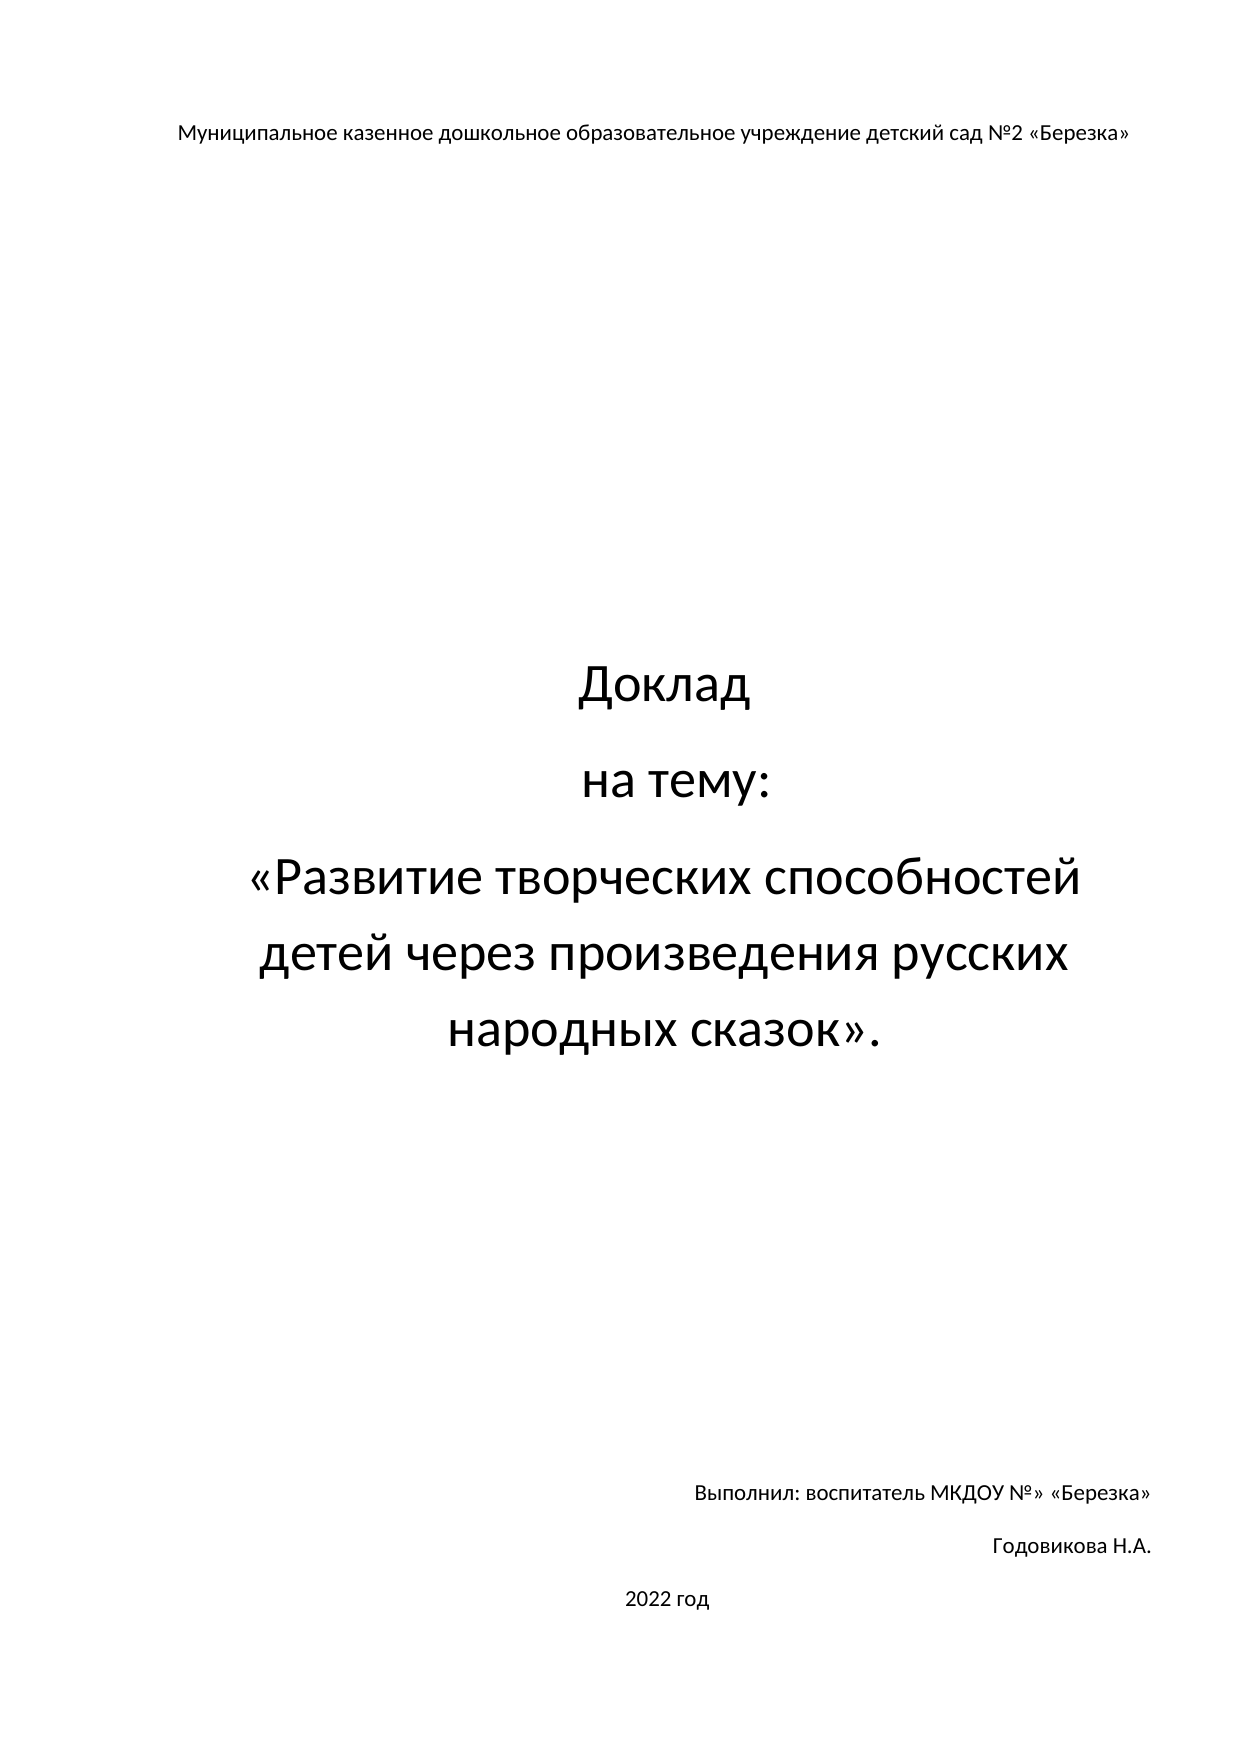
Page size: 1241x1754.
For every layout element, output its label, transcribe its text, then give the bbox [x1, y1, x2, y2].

text на тему: [177, 745, 1152, 811]
text Доклад [177, 648, 1152, 714]
text Годовикова Н.А. [177, 1532, 1152, 1559]
text 2022 год [177, 1584, 1152, 1613]
text «Развитие творческих способностей детей через произведения русских народных сказок». [177, 842, 1152, 1060]
text Выполнил: воспитатель МКДОУ №» «Березка» [177, 1478, 1152, 1507]
text Муниципальное казенное дошкольное образовательное учреждение детский сад №2 «Березка» [177, 118, 1152, 146]
